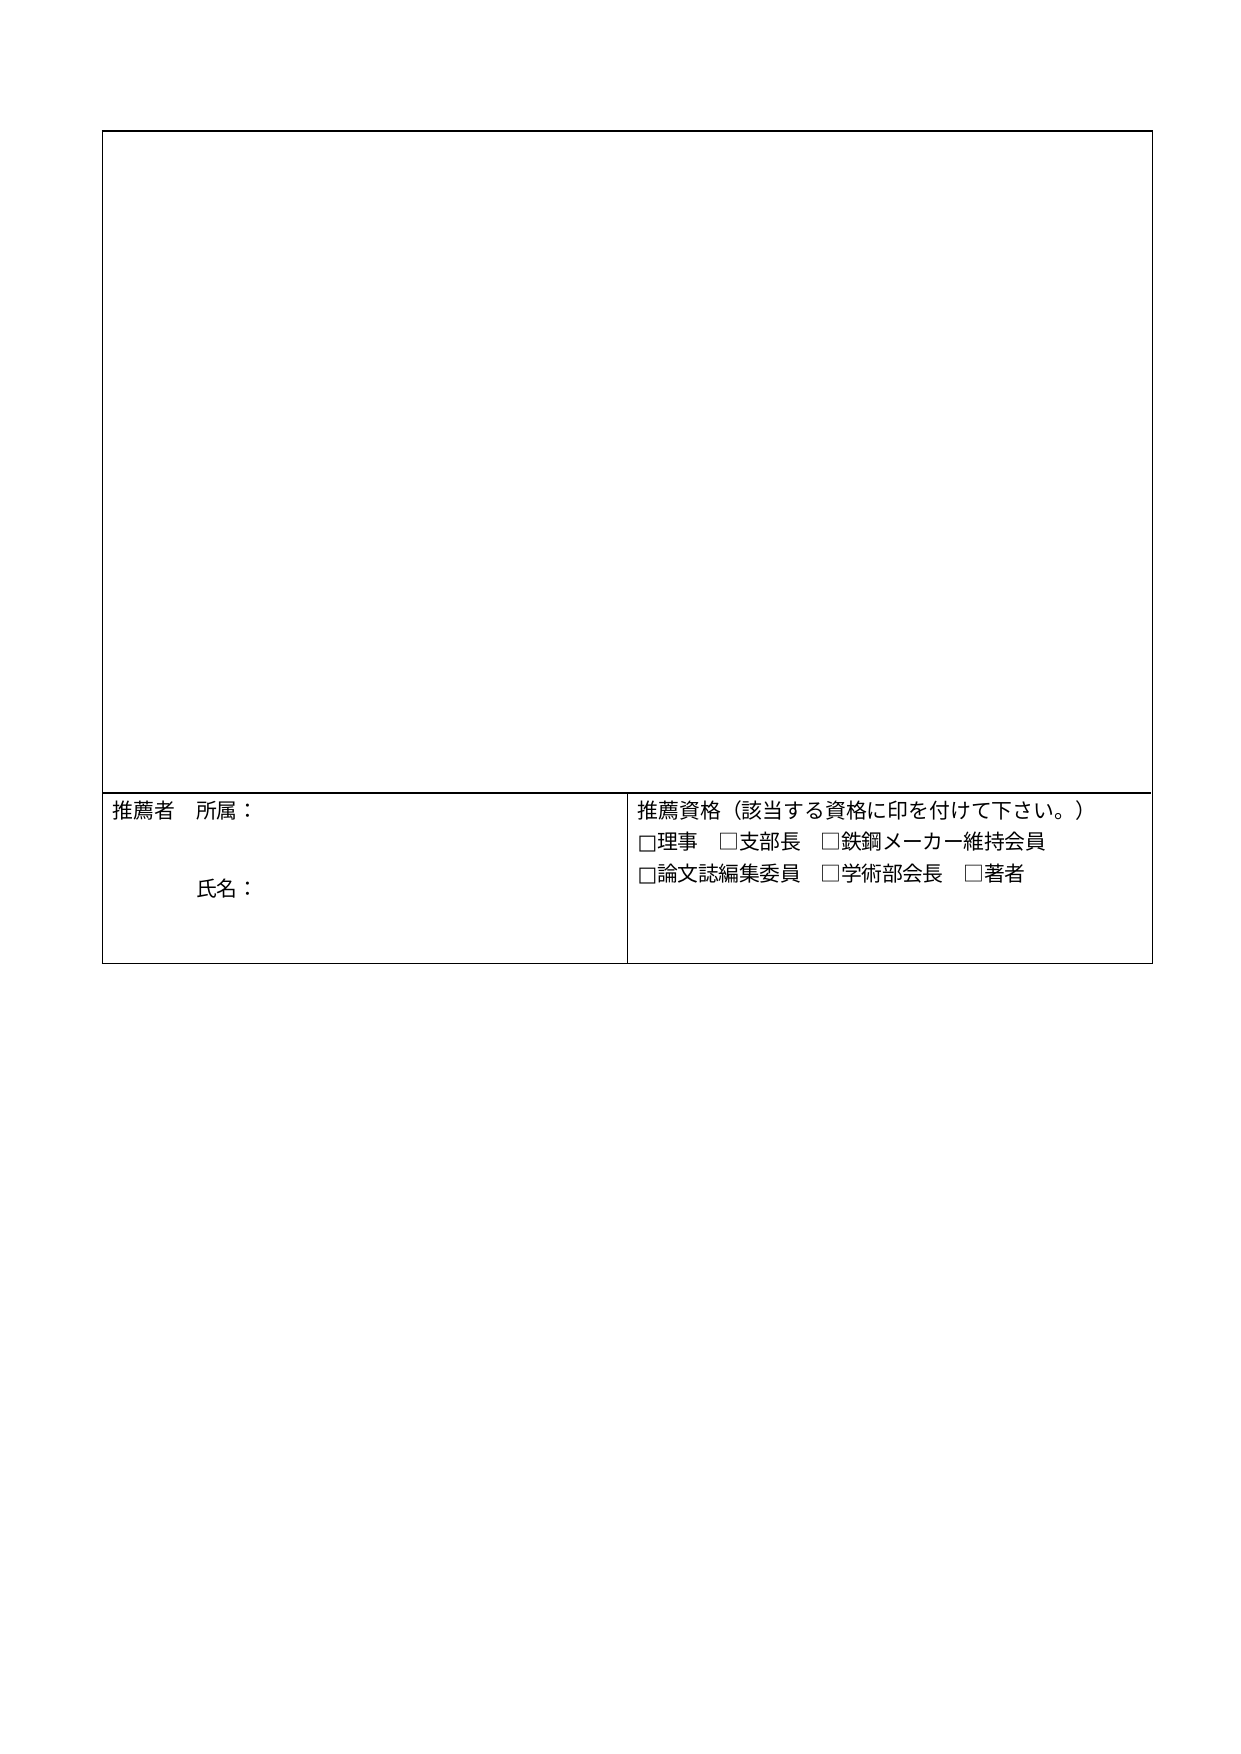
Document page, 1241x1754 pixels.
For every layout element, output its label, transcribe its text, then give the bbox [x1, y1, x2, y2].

table_cell 推薦資格（該当する資格に印を付けて下さい。） □理事 □支部長 □鉄鋼メーカー維持会員 □論文誌編集委員 □学術部会長 □著者 [628, 792, 1152, 962]
table_cell 推薦者 所属： 氏名： [103, 794, 627, 962]
table_cell [103, 132, 1152, 792]
